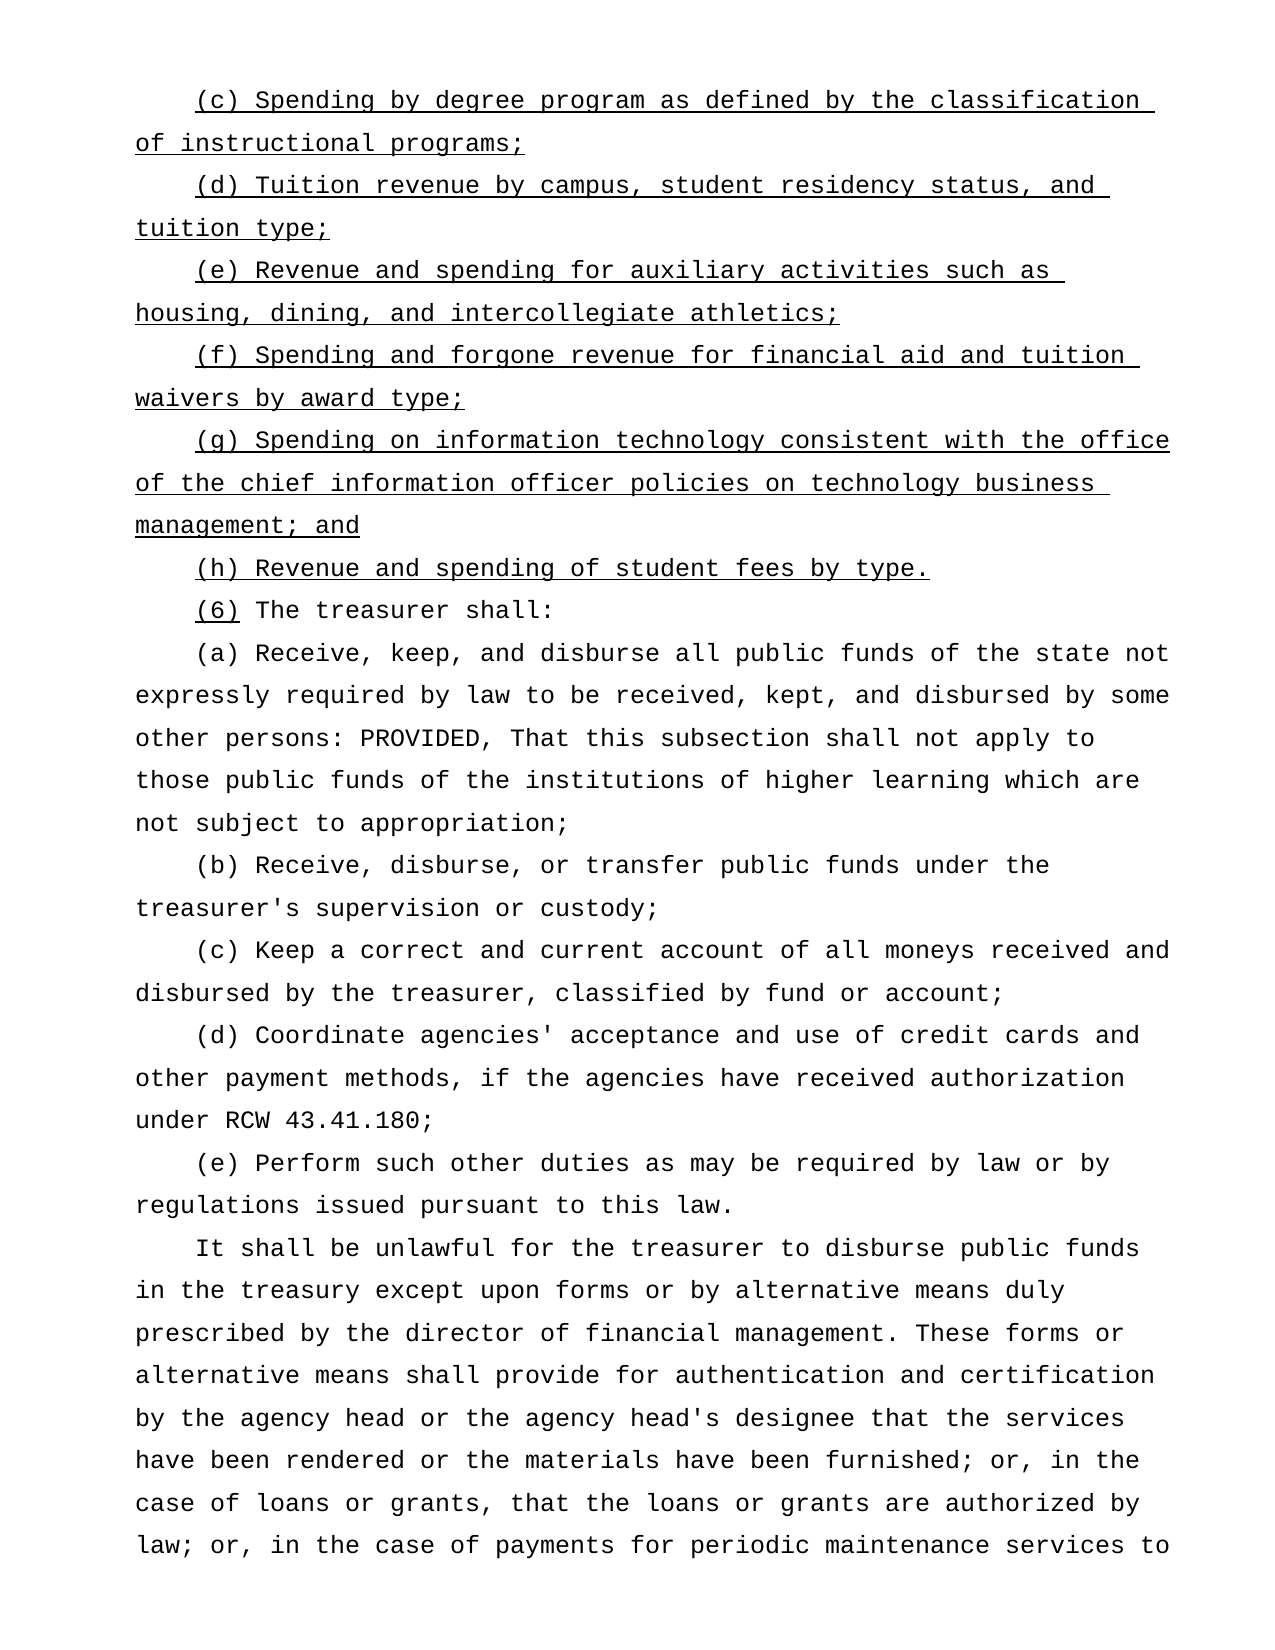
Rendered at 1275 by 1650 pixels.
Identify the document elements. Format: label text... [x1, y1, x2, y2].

text (b) Receive, disburse, or transfer public funds under the treasurer's supervision or custody; [135, 840, 1170, 925]
text (c) Spending by degree program as defined by the classification of instructional programs; [135, 75, 1170, 160]
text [135, 1222, 1170, 1562]
text (6) The treasurer shall: [135, 585, 1170, 627]
text (a) Receive, keep, and disburse all public funds of the state not expressly required by law to be received, kept, and disbursed by some other persons: PROVIDED, That this subsection shall not apply to those public funds of the institutions of higher learning which are not subject to appropriation; [135, 627, 1170, 840]
text (e) Perform such other duties as may be required by law or by regulations issued pursuant to this law. [135, 1137, 1170, 1222]
text (c) Keep a correct and current account of all moneys received and disbursed by the treasurer, classified by fund or account; [135, 925, 1170, 1010]
text (f) Spending and forgone revenue for financial aid and tuition waivers by award type; [135, 330, 1170, 415]
text (d) Coordinate agencies' acceptance and use of credit cards and other payment methods, if the agencies have received authorization under RCW 43.41.180; [135, 1010, 1170, 1137]
text (h) Revenue and spending of student fees by type. [135, 542, 1170, 585]
text (g) Spending on information technology consistent with the office of the chief information officer policies on technology business management; and [135, 415, 1170, 542]
text (e) Revenue and spending for auxiliary activities such as housing, dining, and intercollegiate athletics; [135, 245, 1170, 330]
text (d) Tuition revenue by campus, student residency status, and tuition type; [135, 160, 1170, 245]
